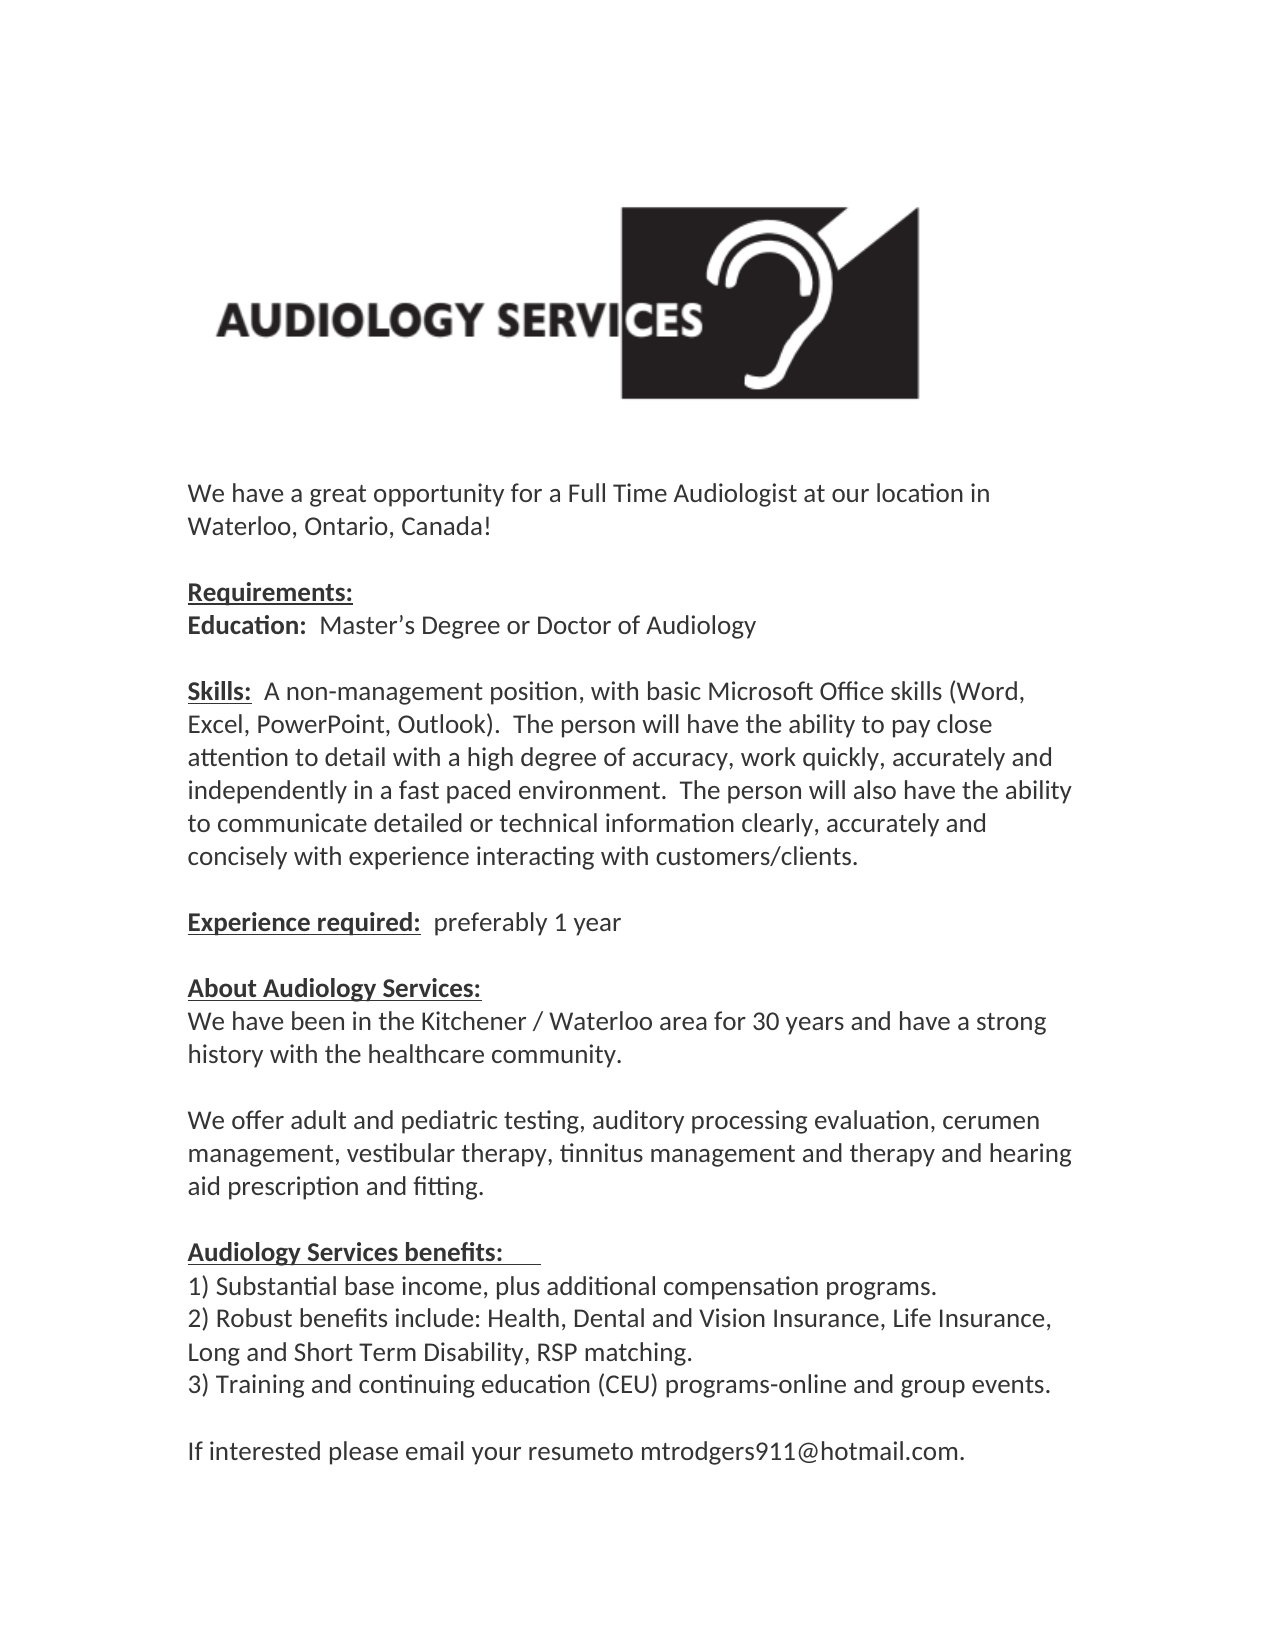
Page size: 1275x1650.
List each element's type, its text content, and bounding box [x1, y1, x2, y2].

text We have been in the Kitchener / Waterloo area for 30 years and have a strong history with the healthcare community. [187, 1004, 1087, 1071]
text About Audiology Services: [187, 971, 1087, 1004]
text Requirements: [187, 575, 1087, 608]
text Audiology Services benefits: [187, 1236, 1087, 1269]
text 2) Robust benefits include: Health, Dental and Vision Insurance, Life Insurance, Long and Short Term Disability, RSP matching. [187, 1302, 1087, 1368]
text Skills: A non-management position, with basic Microsoft Office skills (Word, Excel, PowerPoint, Outlook). The person will have the ability to pay close attention to detail with a high degree of accuracy, work quickly, accurately and independently in a fast paced environment. The person will also have the ability to communicate detailed or technical information clearly, accurately and concisely with experience interacting with customers/clients. [187, 674, 1087, 872]
text 3) Training and continuing education (CEU) programs-online and group events. [187, 1368, 1087, 1401]
text Experience required: preferably 1 year [187, 905, 1087, 938]
text 1) Substantial base income, plus additional compensation programs. [187, 1269, 1087, 1302]
text Education: Master’s Degree or Doctor of Audiology [187, 608, 1087, 641]
text We offer adult and pediatric testing, auditory processing evaluation, cerumen management, vestibular therapy, tinnitus management and therapy and hearing aid prescription and fitting. [187, 1103, 1087, 1203]
text If interested please email your resume to mtrodgers911@hotmail.com. [187, 1434, 1087, 1467]
text We have a great opportunity for a Full Time Audiologist at our location in Waterloo, Ontario, Canada! [187, 476, 1087, 542]
